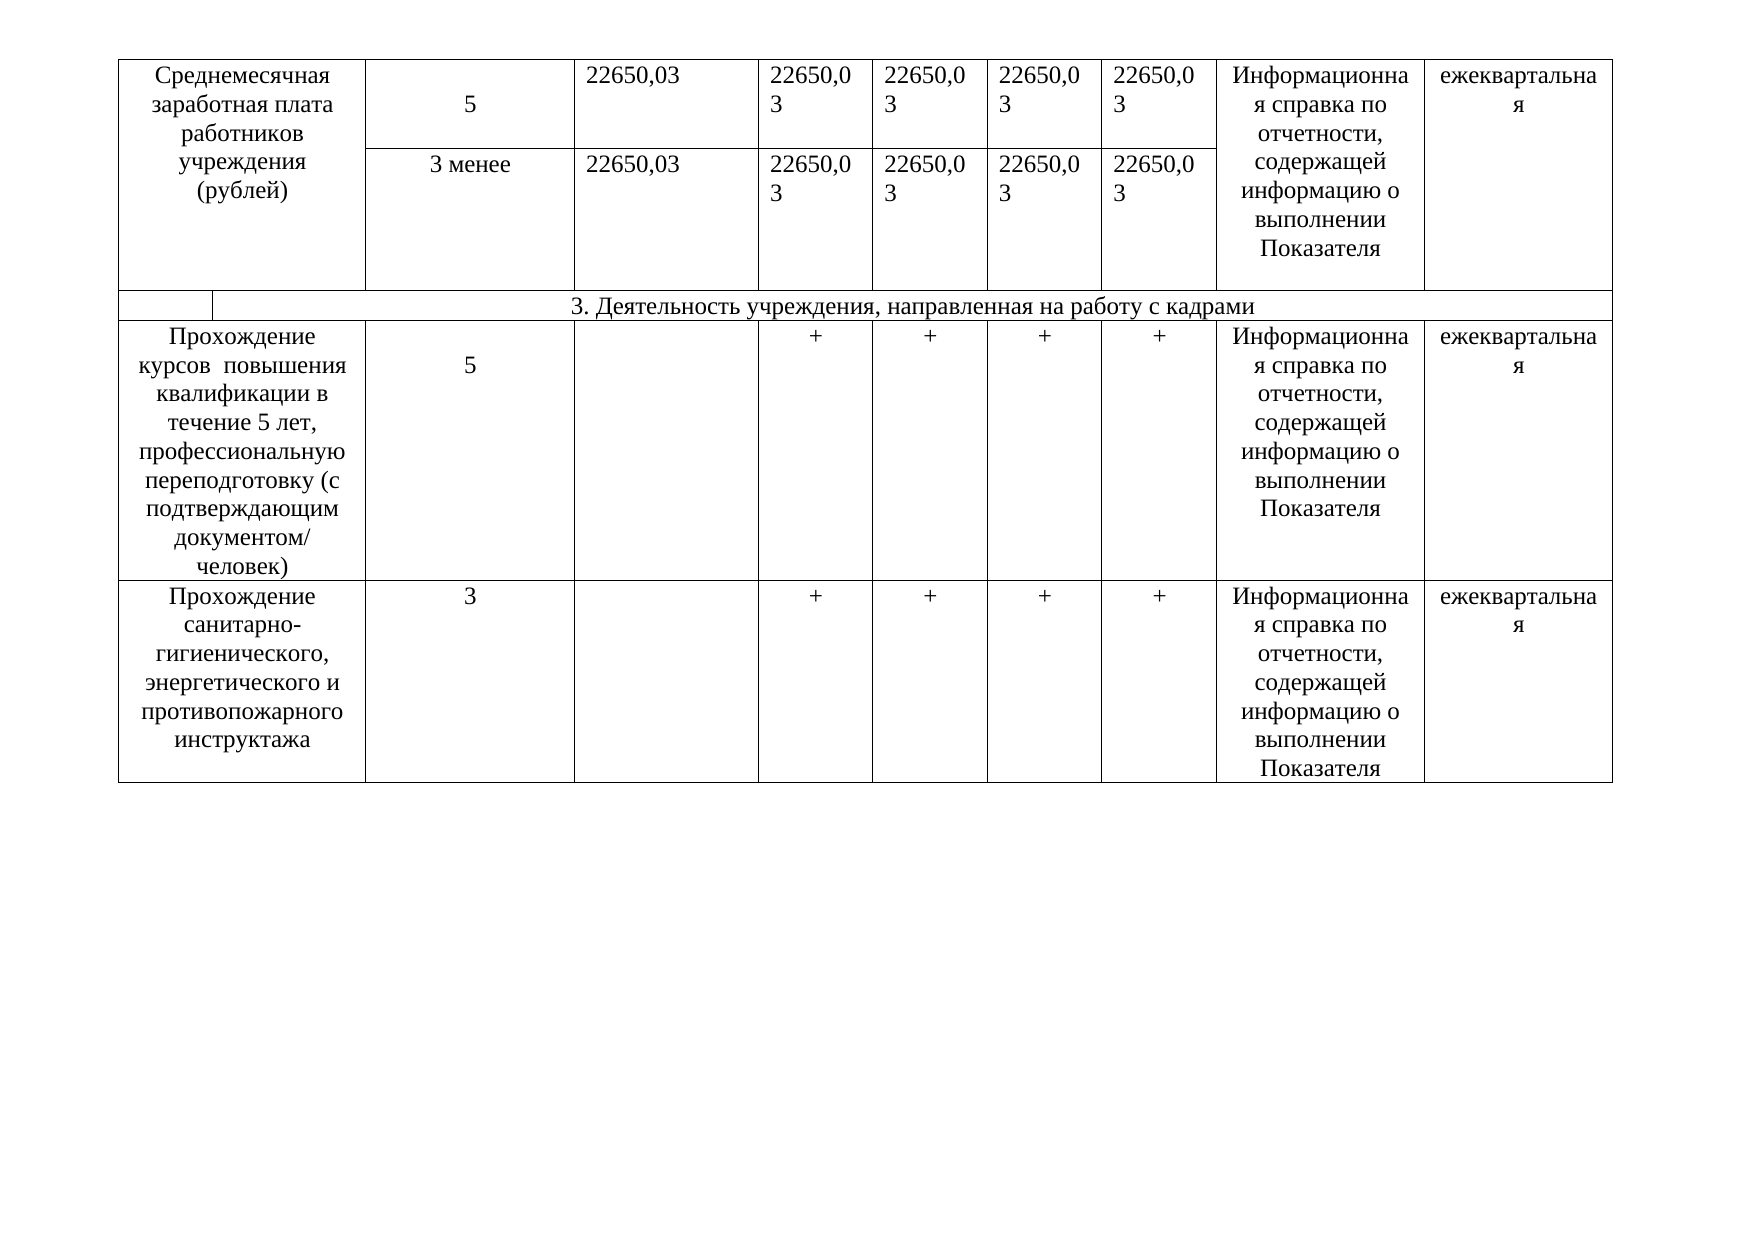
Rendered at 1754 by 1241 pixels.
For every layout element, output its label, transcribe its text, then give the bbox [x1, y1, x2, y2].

table_cell Прохождение санитарно- гигиенического, энергетического и противопожарного инструктажа [119, 581, 365, 782]
table_cell 3. Деятельность учреждения, направленная на работу с кадрами [213, 291, 1612, 320]
table_cell + [1102, 581, 1216, 782]
table_cell 5 [366, 321, 574, 580]
table_cell 22650,03 [988, 60, 1101, 148]
table_cell + [988, 581, 1101, 782]
table_cell [575, 321, 758, 580]
table_cell + [759, 321, 872, 580]
table_cell 22650,03 [759, 60, 872, 148]
table_cell 22650,03 [575, 60, 758, 148]
table_cell + [759, 581, 872, 782]
table_cell 22650,03 [873, 149, 987, 290]
table_cell 22650,03 [1102, 149, 1216, 290]
table_cell ежеквартальная [1425, 321, 1612, 580]
table_cell [575, 581, 758, 782]
table_cell Прохождение курсов повышения квалификации в течение 5 лет, профессиональную переподготовку (с подтверждающим документом/человек) [119, 321, 365, 580]
table_cell 22650,03 [759, 149, 872, 290]
table_cell 22650,03 [873, 60, 987, 148]
table_cell 22650,03 [988, 149, 1101, 290]
table_cell Информационная справка по отчетности, содержащей информацию о выполнении Показателя [1217, 581, 1424, 782]
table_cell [1217, 60, 1424, 290]
table_cell + [988, 321, 1101, 580]
table_cell + [873, 321, 987, 580]
table_cell Информационная справка по отчетности, содержащей информацию о выполнении Показателя [1217, 321, 1424, 580]
table_cell + [873, 581, 987, 782]
table_cell 3 [366, 581, 574, 782]
table_cell + [1102, 321, 1216, 580]
table_cell 22650,03 [1102, 60, 1216, 148]
table_cell 22650,03 [575, 149, 758, 290]
table_cell 5 [366, 60, 574, 148]
table_cell ежеквартальная [1425, 581, 1612, 782]
table_cell 3 менее [366, 149, 574, 290]
table_cell ежеквартальная [1425, 60, 1612, 290]
table_cell Среднемесячная заработная плата работников учреждения (рублей) [119, 60, 365, 290]
table_cell [119, 291, 212, 320]
